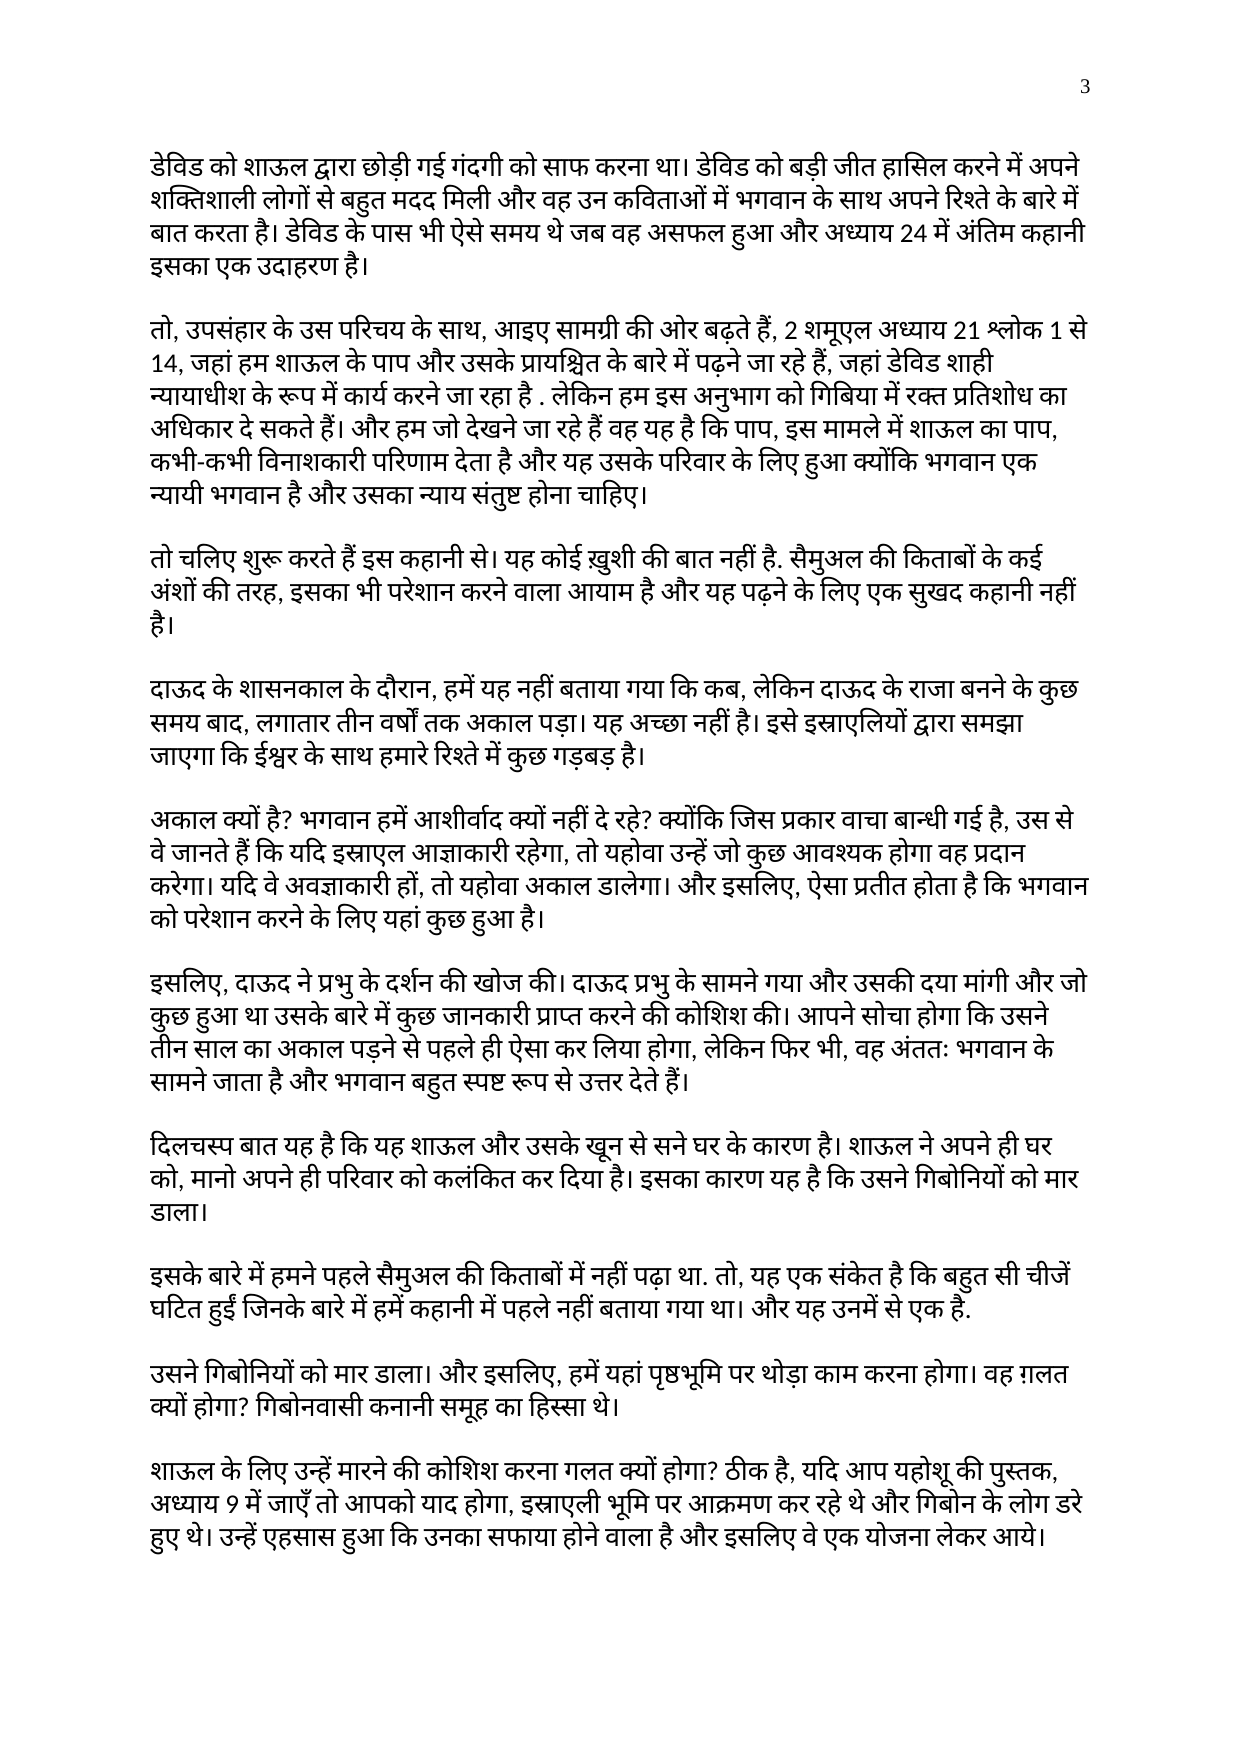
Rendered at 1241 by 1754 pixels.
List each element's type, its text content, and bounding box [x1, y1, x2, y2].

text तो, उपसंहार के उस परिचय के साथ, आइए सामग्री की ओर बढ़ते हैं, 2 शमूएल अध्याय 21 श्लोक 1 से 14, जहां हम शाऊल के पाप और उसके प्रायश्चित के बारे में पढ़ने जा रहे हैं, जहां डेविड शाही न्यायाधीश के रूप में कार्य करने जा रहा है . लेकिन हम इस अनुभाग को गिबिया में रक्त प्रतिशोध का अधिकार दे सकते हैं। और हम जो देखने जा रहे हैं वह यह है कि पाप, इस मामले में शाऊल का पाप, कभी-कभी विनाशकारी परिणाम देता है और यह उसके परिवार के लिए हुआ क्योंकि भगवान एक न्यायी भगवान है और उसका न्याय संतुष्ट होना चाहिए। [150, 313, 1090, 511]
text अकाल क्यों है? भगवान हमें आशीर्वाद क्यों नहीं दे रहे? क्योंकि जिस प्रकार वाचा बान्धी गई है, उस से वे जानते हैं कि यदि इस्राएल आज्ञाकारी रहेगा, तो यहोवा उन्हें जो कुछ आवश्यक होगा वह प्रदान करेगा। यदि वे अवज्ञाकारी हों, तो यहोवा अकाल डालेगा। और इसलिए, ऐसा प्रतीत होता है कि भगवान को परेशान करने के लिए यहां कुछ हुआ है। [150, 803, 1090, 935]
text तो चलिए शुरू करते हैं इस कहानी से। यह कोई ख़ुशी की बात नहीं है. सैमुअल की किताबों के कई अंशों की तरह, इसका भी परेशान करने वाला आयाम है और यह पढ़ने के लिए एक सुखद कहानी नहीं है। [150, 542, 1090, 642]
text इसलिए, दाऊद ने प्रभु के दर्शन की खोज की। दाऊद प्रभु के सामने गया और उसकी दया मांगी और जो कुछ हुआ था उसके बारे में कुछ जानकारी प्राप्त करने की कोशिश की। आपने सोचा होगा कि उसने तीन साल का अकाल पड़ने से पहले ही ऐसा कर लिया होगा, लेकिन फिर भी, वह अंततः भगवान के सामने जाता है और भगवान बहुत स्पष्ट रूप से उत्तर देते हैं। [150, 966, 1090, 1098]
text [150, 1454, 1090, 1553]
text उसने गिबोनियों को मार डाला। और इसलिए, हमें यहां पृष्ठभूमि पर थोड़ा काम करना होगा। वह ग़लत क्यों होगा? गिबोनवासी कनानी समूह का हिस्सा थे। [150, 1357, 1090, 1423]
text डेविड को शाऊल द्वारा छोड़ी गई गंदगी को साफ करना था। डेविड को बड़ी जीत हासिल करने में अपने शक्तिशाली लोगों से बहुत मदद मिली और वह उन कविताओं में भगवान के साथ अपने रिश्ते के बारे में बात करता है। डेविड के पास भी ऐसे समय थे जब वह असफल हुआ और अध्याय 24 में अंतिम कहानी इसका एक उदाहरण है। [150, 150, 1090, 282]
text दिलचस्प बात यह है कि यह शाऊल और उसके खून से सने घर के कारण है। शाऊल ने अपने ही घर को, मानो अपने ही परिवार को कलंकित कर दिया है। इसका कारण यह है कि उसने गिबोनियों को मार डाला। [150, 1129, 1090, 1228]
text दाऊद के शासनकाल के दौरान, हमें यह नहीं बताया गया कि कब, लेकिन दाऊद के राजा बनने के कुछ समय बाद, लगातार तीन वर्षों तक अकाल पड़ा। यह अच्छा नहीं है। इसे इस्राएलियों द्वारा समझा जाएगा कि ईश्वर के साथ हमारे रिश्ते में कुछ गड़बड़ है। [150, 673, 1090, 772]
text इसके बारे में हमने पहले सैमुअल की किताबों में नहीं पढ़ा था. तो, यह एक संकेत है कि बहुत सी चीजें घटित हुईं जिनके बारे में हमें कहानी में पहले नहीं बताया गया था। और यह उनमें से एक है. [150, 1259, 1090, 1326]
